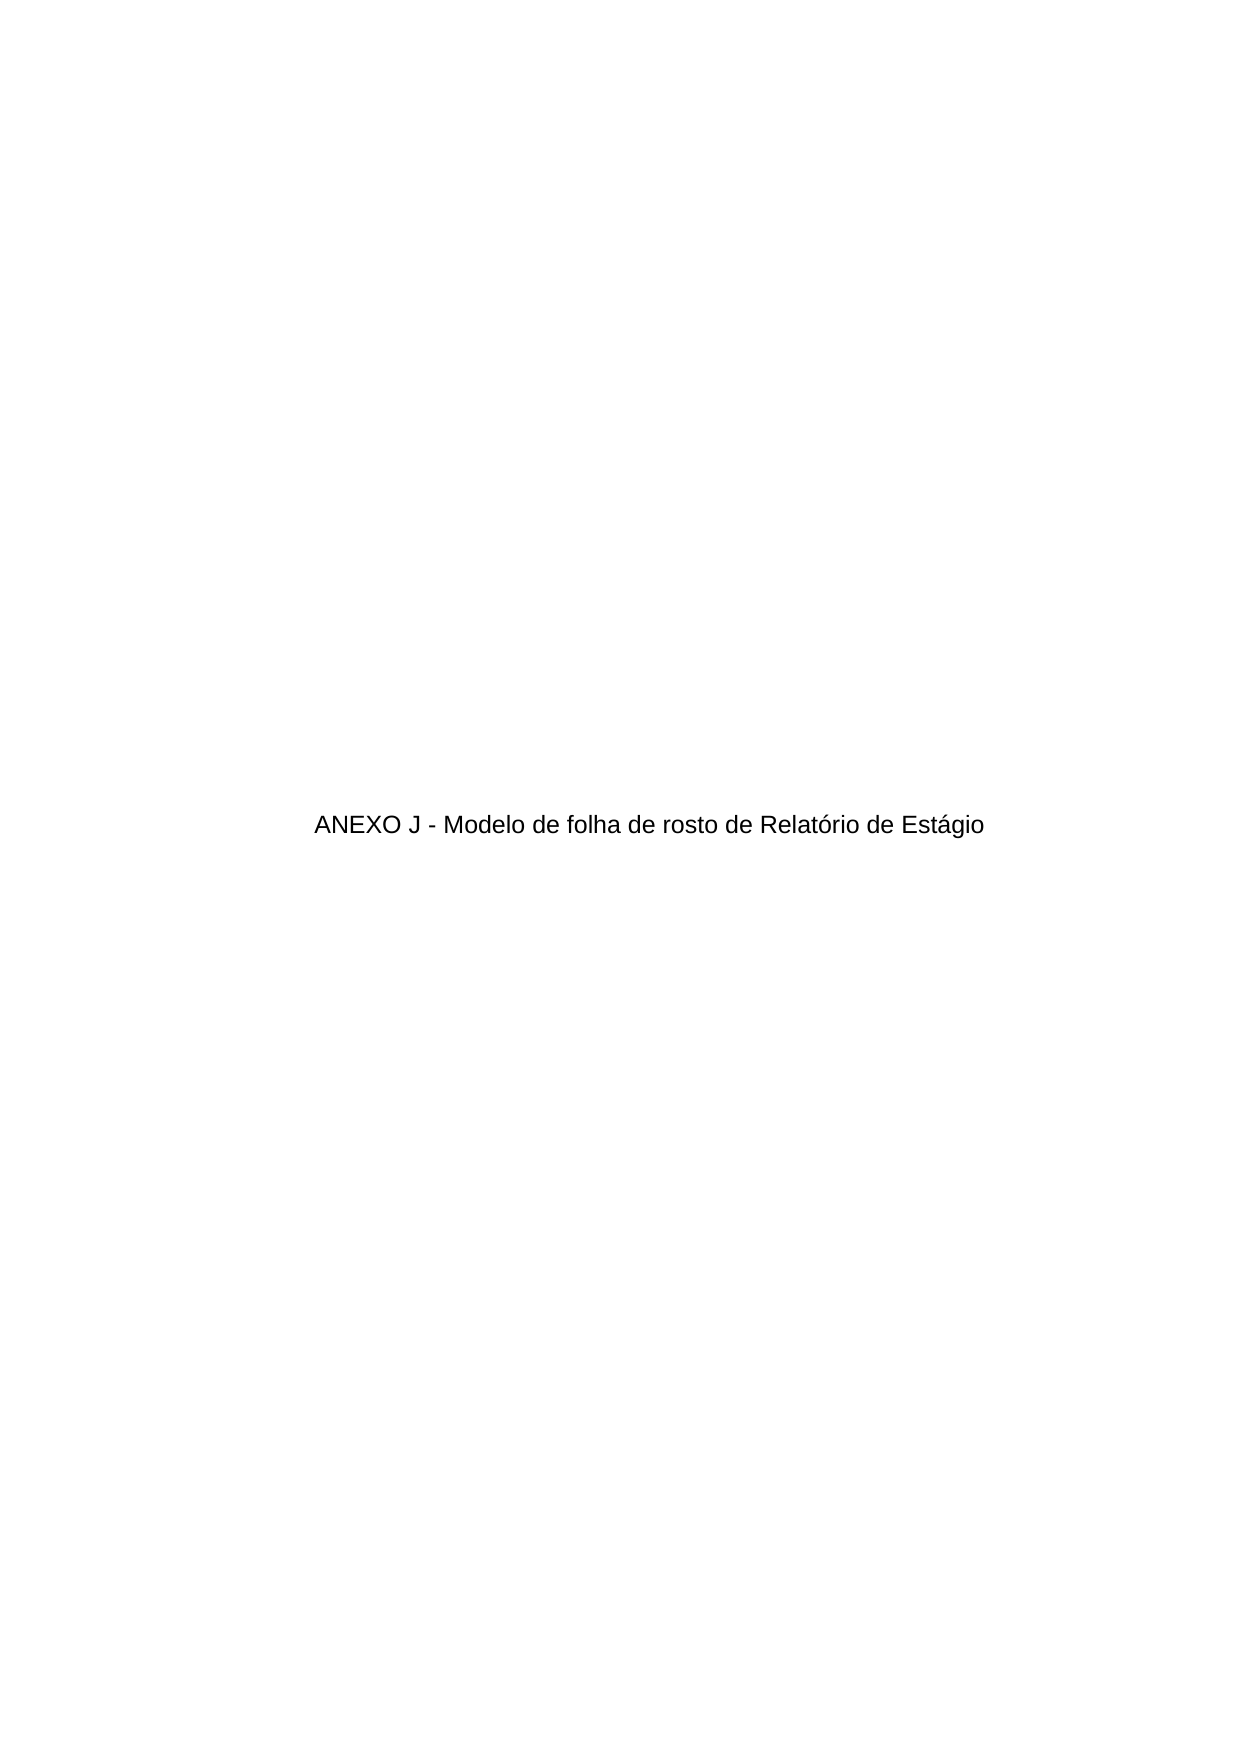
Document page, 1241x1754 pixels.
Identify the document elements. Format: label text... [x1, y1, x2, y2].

text ANEXO J - Modelo de folha de rosto de Relatório de Estágio [177, 810, 1122, 838]
